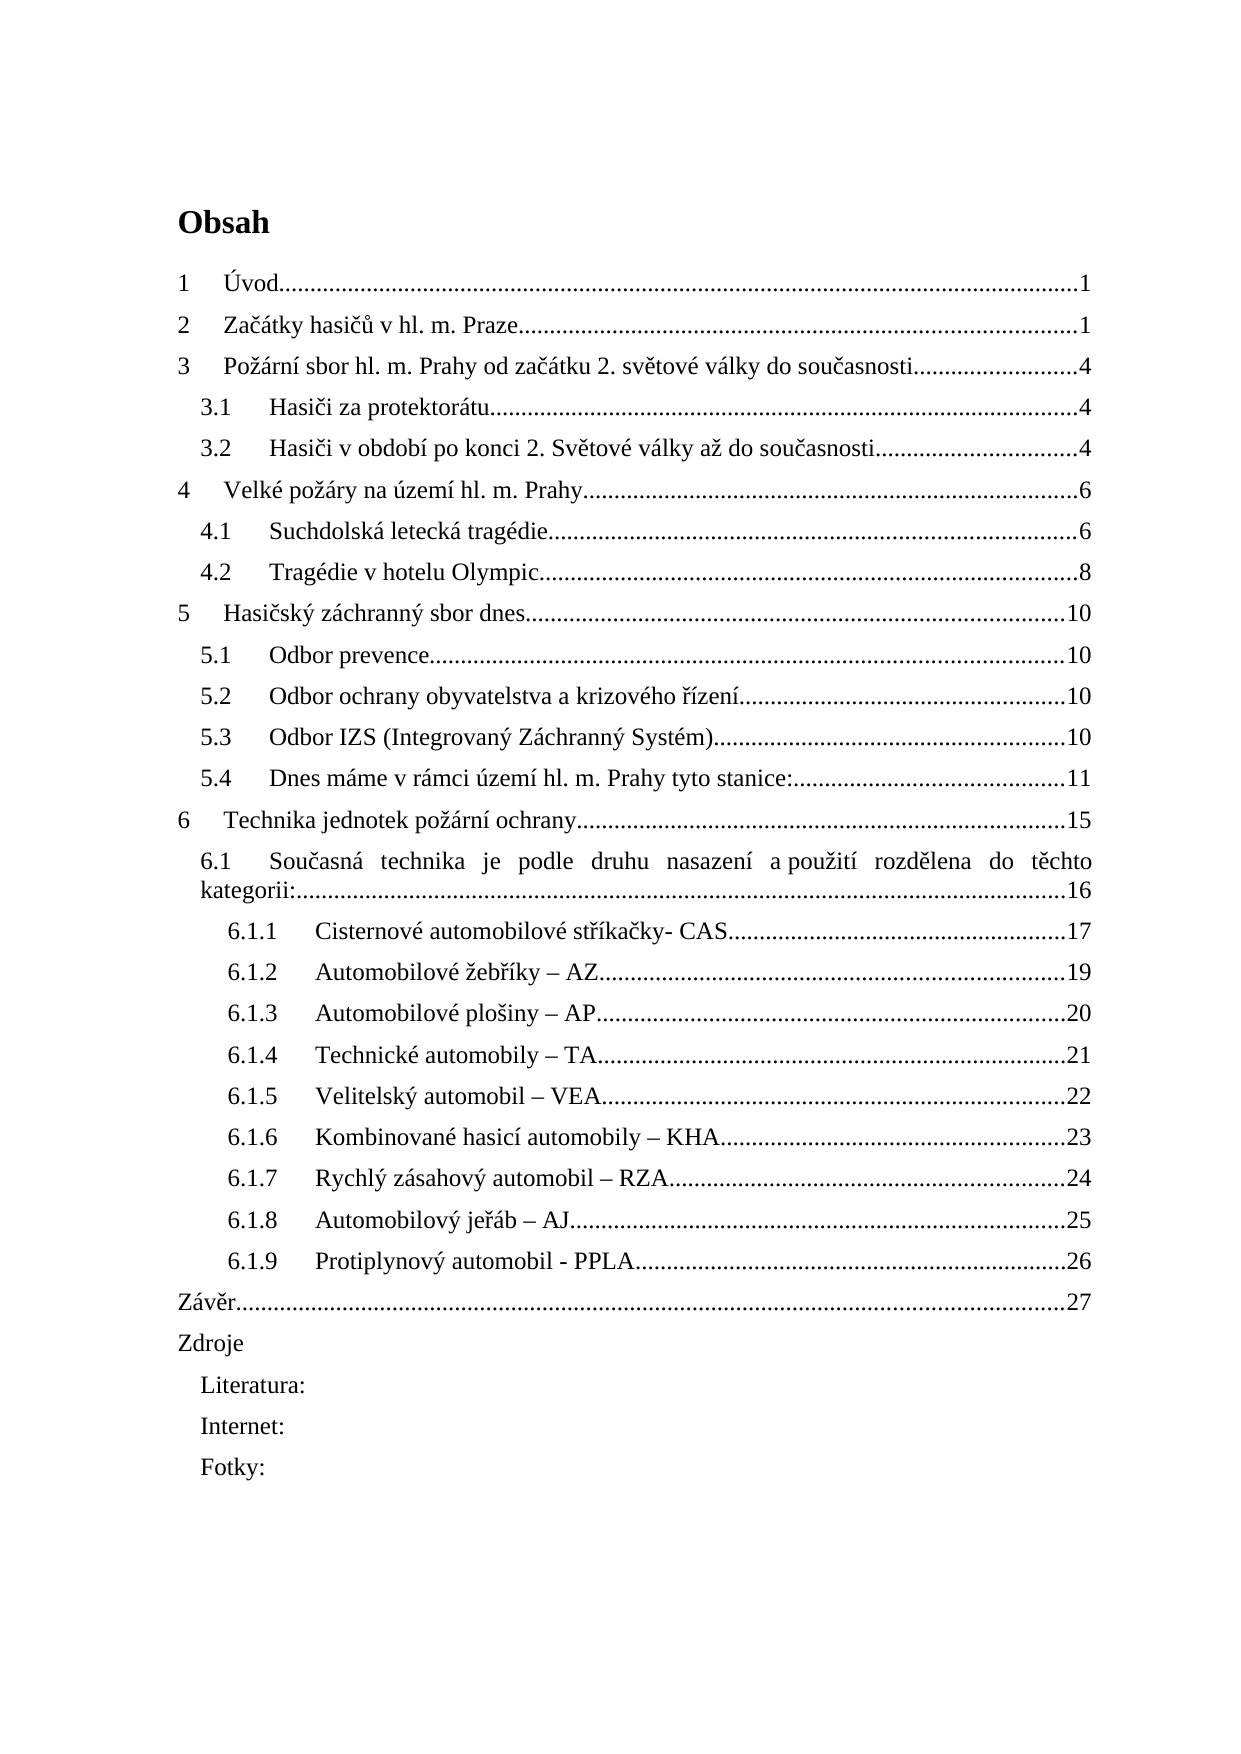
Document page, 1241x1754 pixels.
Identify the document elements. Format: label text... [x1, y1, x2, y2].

text 6.1 Současná technika je podle druhu nasazení a použití rozdělena do těchto kategorii: 16 [200, 846, 1092, 903]
text 6.1.1 Cisternové automobilové stříkačky- CAS 17 [227, 916, 1092, 945]
text Internet: [200, 1411, 1092, 1440]
text 2 Začátky hasičů v hl. m. Praze 1 [177, 310, 1092, 338]
text 3.1 Hasiči za protektorátu 4 [200, 392, 1092, 421]
text 5.1 Odbor prevence 10 [200, 640, 1092, 668]
text 5.2 Odbor ochrany obyvatelstva a krizového řízení 10 [200, 681, 1092, 710]
text Závěr 27 [177, 1287, 1092, 1316]
text 6.1.2 Automobilové žebříky – AZ 19 [227, 957, 1092, 986]
text 4.1 Suchdolská letecká tragédie 6 [200, 516, 1092, 545]
text 5 Hasičský záchranný sbor dnes 10 [177, 598, 1092, 627]
text 4.2 Tragédie v hotelu Olympic 8 [200, 557, 1092, 586]
text 3.2 Hasiči v období po konci 2. Světové války až do současnosti 4 [200, 433, 1092, 462]
text 4 Velké požáry na území hl. m. Prahy 6 [177, 475, 1092, 503]
text Fotky: [200, 1452, 1092, 1481]
text 6.1.4 Technické automobily – TA 21 [227, 1040, 1092, 1068]
text 6.1.7 Rychlý zásahový automobil – RZA 24 [227, 1163, 1092, 1192]
subtitle Obsah [177, 202, 1092, 241]
text 5.4 Dnes máme v rámci území hl. m. Prahy tyto stanice: 11 [200, 763, 1092, 792]
text 6.1.6 Kombinované hasicí automobily – KHA 23 [227, 1122, 1092, 1151]
text Literatura: [200, 1370, 1092, 1398]
text Zdroje [177, 1328, 1092, 1357]
text 6.1.5 Velitelský automobil – VEA 22 [227, 1081, 1092, 1110]
text 6.1.8 Automobilový jeřáb – AJ 25 [227, 1205, 1092, 1233]
text 6.1.9 Protiplynový automobil - PPLA 26 [227, 1246, 1092, 1275]
text 6 Technika jednotek požární ochrany 15 [177, 805, 1092, 833]
text 1 Úvod 1 [177, 268, 1092, 297]
text 3 Požární sbor hl. m. Prahy od začátku 2. světové války do současnosti 4 [177, 351, 1092, 380]
text 6.1.3 Automobilové plošiny – AP 20 [227, 998, 1092, 1027]
text 5.3 Odbor IZS (Integrovaný Záchranný Systém) 10 [200, 722, 1092, 751]
